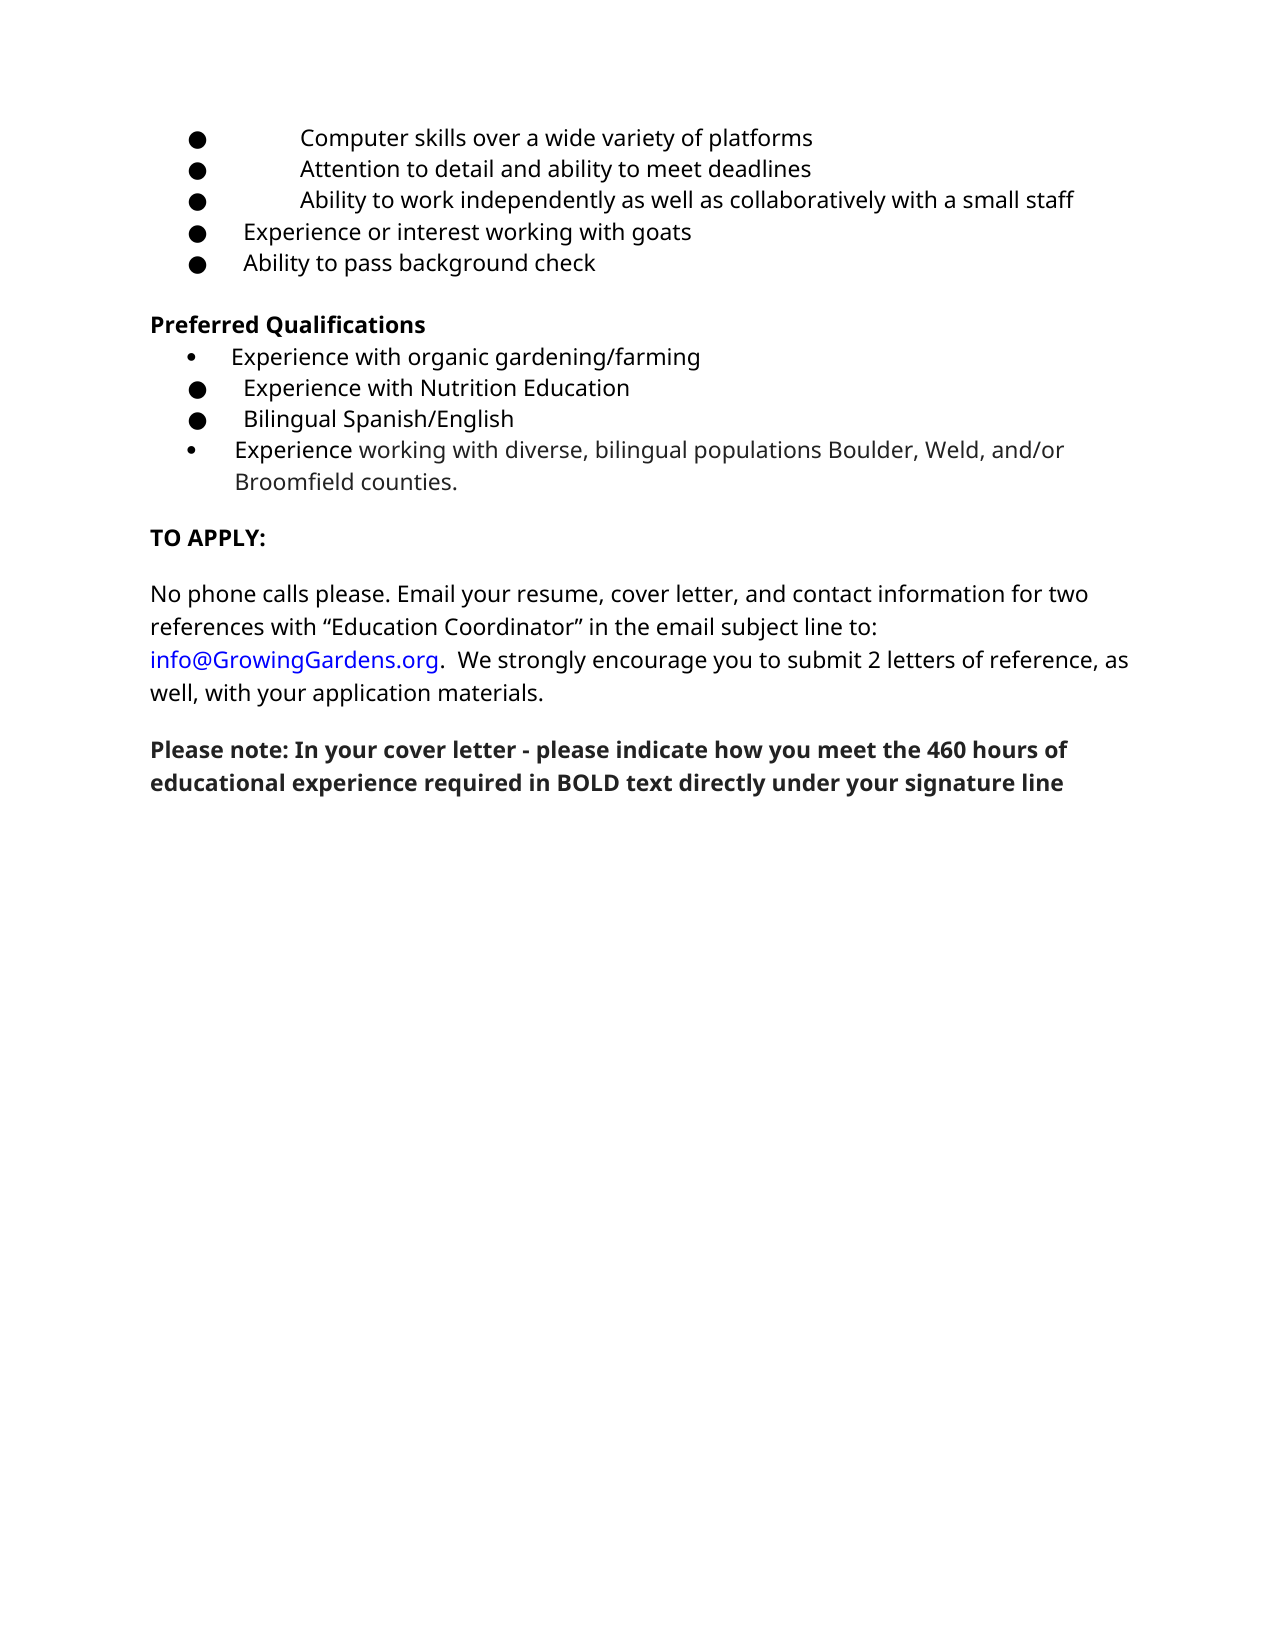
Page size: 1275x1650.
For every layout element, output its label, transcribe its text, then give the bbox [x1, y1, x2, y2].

text TO APPLY: [150, 522, 1181, 553]
text Preferred Qualifications [150, 309, 1125, 341]
text ● Experience or interest working with goats [187, 216, 1125, 247]
text ● Experience with Nutrition Education [187, 372, 1125, 403]
text ● Ability to pass background check [187, 247, 1125, 278]
text No phone calls please. Email your resume, cover letter, and contact information for two references with “Education Coordinator” in the email subject line to: info@GrowingGardens.org. We strongly encourage you to submit 2 letters of reference, as well, with your application materials. [150, 578, 1181, 708]
list Experience working with diverse, bilingual populations Boulder, Weld, and/or Broomfield counties. [187, 434, 359, 497]
text ● Ability to work independently as well as collaboratively with a small staff [187, 184, 1125, 216]
text Please note: In your cover letter - please indicate how you meet the 460 hours of educational experience required in BOLD text directly under your signature line [150, 734, 1125, 798]
list Experience with organic gardening/farming [187, 341, 1125, 372]
text ● Attention to detail and ability to meet deadlines [187, 153, 1125, 184]
text ● Bilingual Spanish/English [187, 403, 1125, 434]
text ● Computer skills over a wide variety of platforms [187, 122, 1125, 153]
list Experience working with diverse, bilingual populations Boulder, Weld, and/or Broomfield counties. [458, 434, 1125, 497]
